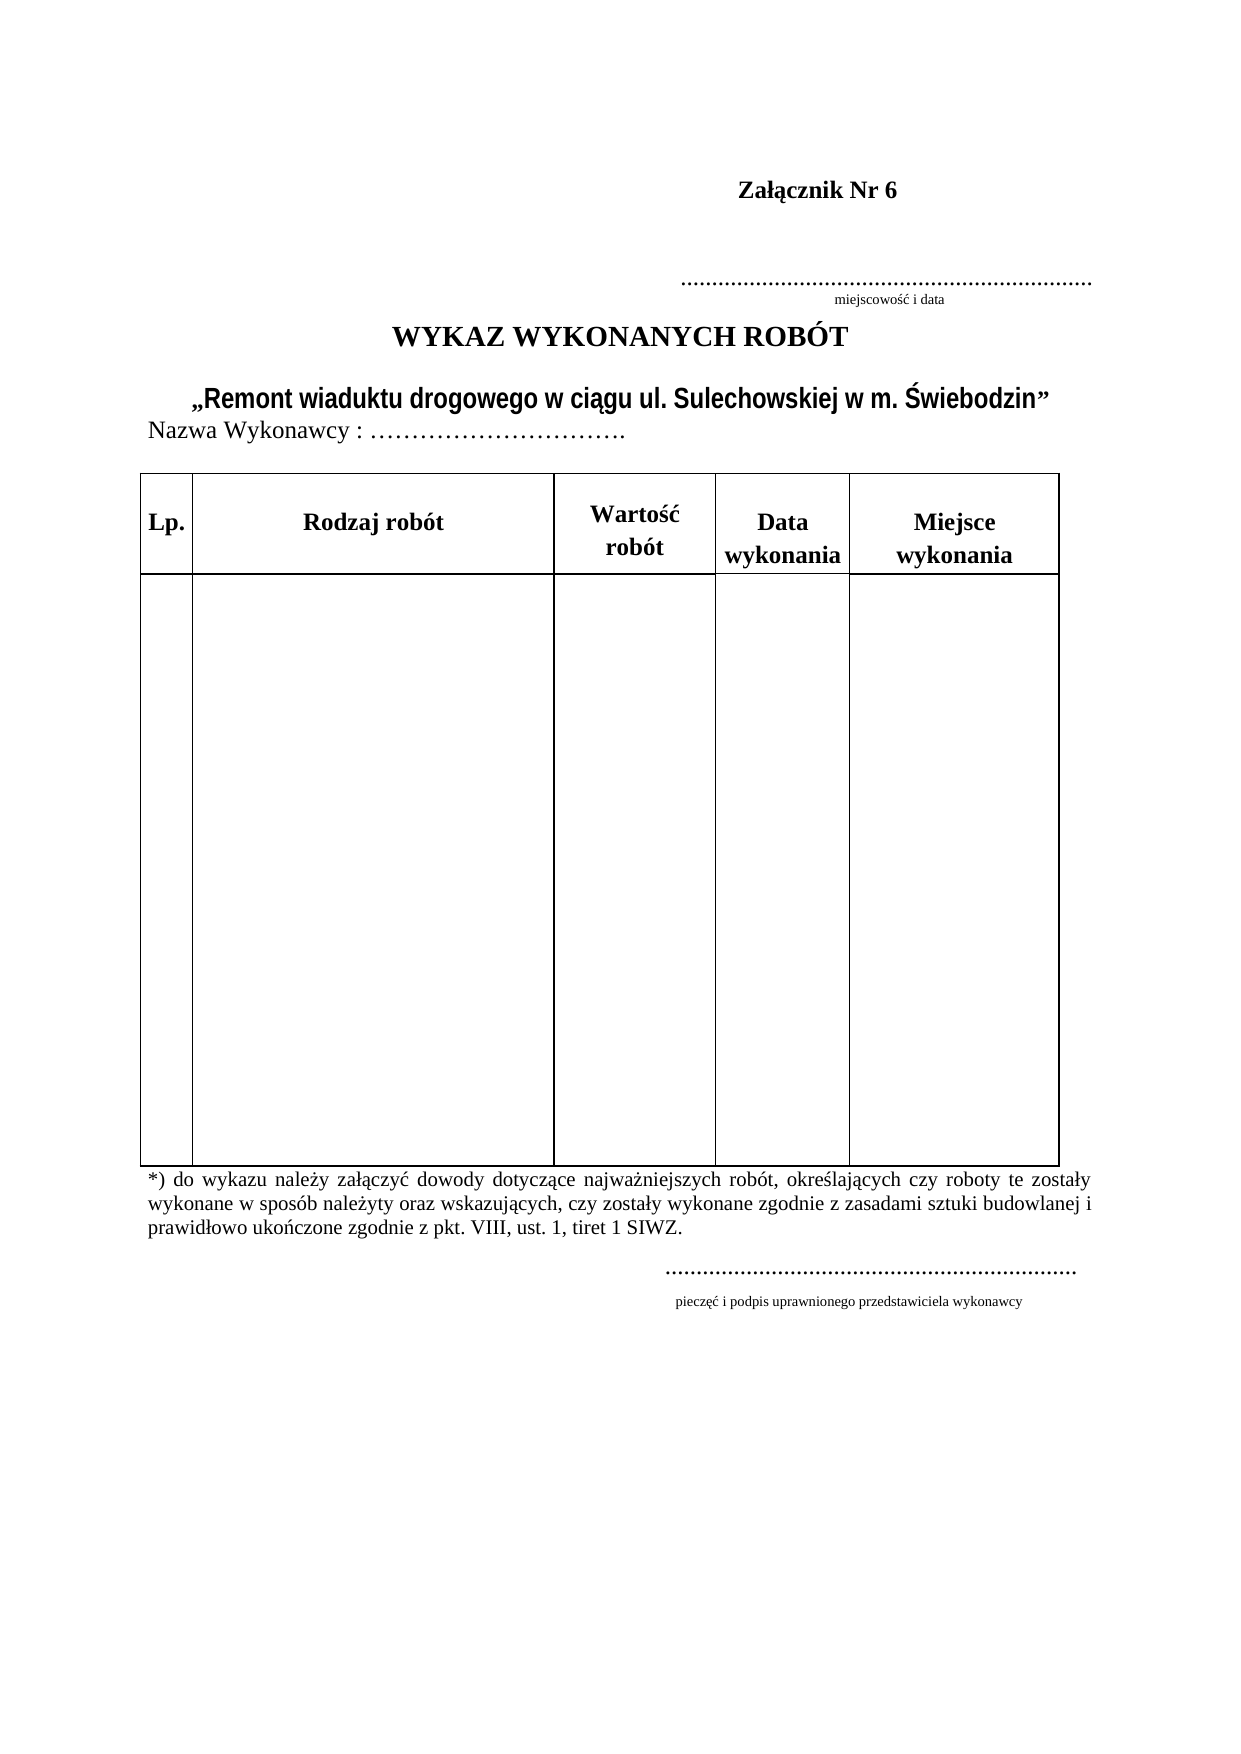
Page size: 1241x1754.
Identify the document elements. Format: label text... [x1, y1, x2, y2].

text „Remont wiaduktu drogowego w ciągu ul. Sulechowskiej w m. Świebodzin” [148, 382, 1093, 415]
text Załącznik Nr 6 [664, 176, 1093, 204]
table_header Data wykonania [716, 474, 849, 573]
table_cell [716, 574, 849, 1165]
text .................................................................. [664, 1251, 1093, 1280]
table_header Rodzaj robót [193, 474, 553, 573]
table_header Lp. [141, 474, 192, 573]
table_header Miejsce wykonania [850, 474, 1058, 573]
table_cell [193, 575, 553, 1165]
text miejscowość i data [148, 291, 1093, 319]
text WYKAZ WYKONANYCH ROBÓT [148, 319, 1093, 353]
text Nazwa Wykonawcy : …………………………. [148, 415, 1093, 444]
text *) do wykazu należy załączyć dowody dotyczące najważniejszych robót, określających czy roboty te zostały wykonane w sposób należyty oraz wskazujących, czy zostały wykonane zgodnie z zasadami sztuki budowlanej i prawidłowo ukończone zgodnie z pkt. VIII, ust. 1, tiret 1 SIWZ. [148, 1167, 1093, 1239]
table_header Wartość robót [555, 474, 715, 573]
text pieczęć i podpis uprawnionego przedstawiciela wykonawcy [148, 1293, 1093, 1321]
text .................................................................. [148, 262, 1093, 291]
table_cell [850, 575, 1058, 1165]
table_cell [141, 575, 192, 1165]
table_cell [555, 575, 715, 1165]
